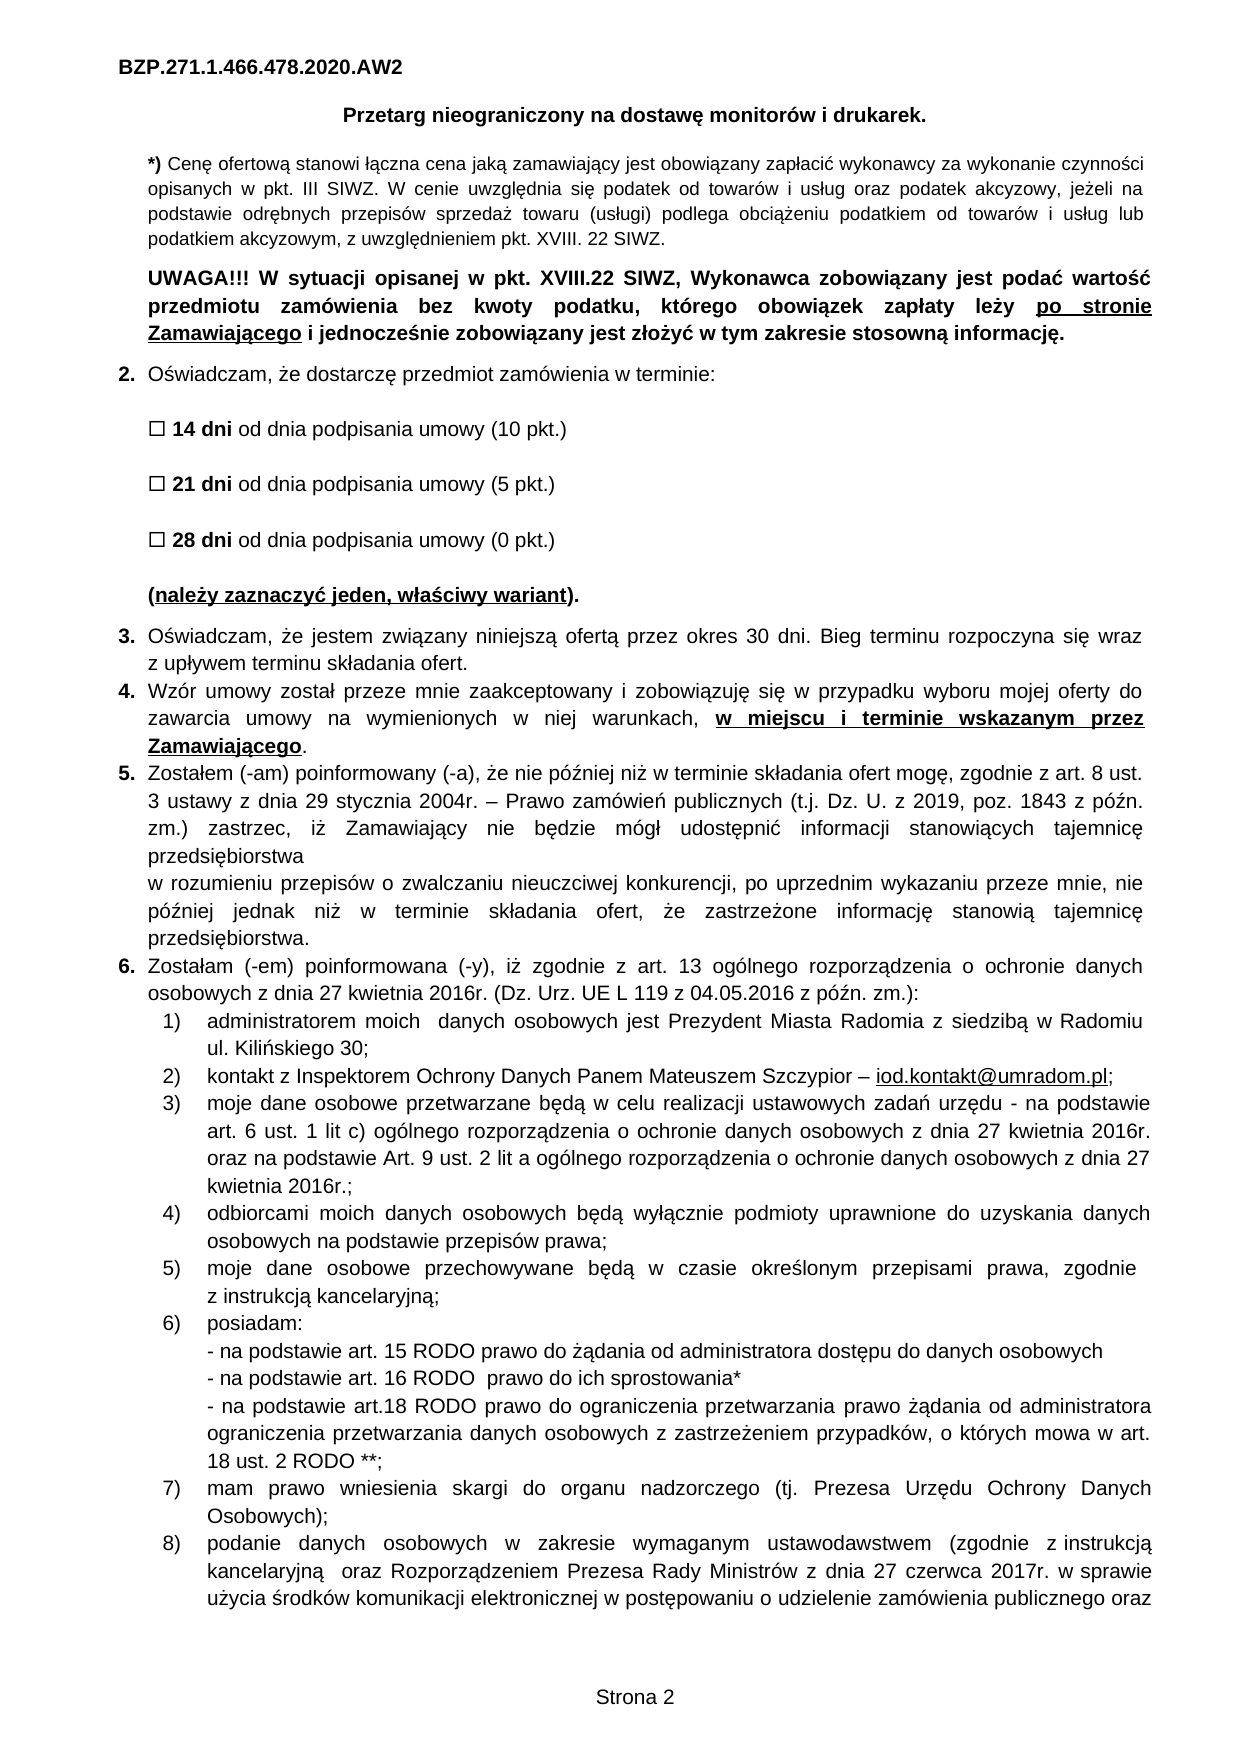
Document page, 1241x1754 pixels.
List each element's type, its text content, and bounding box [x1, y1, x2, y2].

list moje dane osobowe przetwarzane będą w celu realizacji ustawowych zadań urzędu - na podstawie art. 6 ust. 1 lit c) ogólnego rozporządzenia o ochronie danych osobowych z dnia 27 kwietnia 2016r. oraz na podstawie Art. 9 ust. 2 lit a ogólnego rozporządzenia o ochronie danych osobowych z dnia 27 kwietnia 2016r.; [162, 1091, 1152, 1198]
list odbiorcami moich danych osobowych będą wyłącznie podmioty uprawnione do uzyskania danych osobowych na podstawie przepisów prawa; [162, 1201, 1152, 1253]
text - na podstawie art.18 RODO prawo do ograniczenia przetwarzania prawo żądania od administratora ograniczenia przetwarzania danych osobowych z zastrzeżeniem przypadków, o których mowa w art. 18 ust. 2 RODO **; [207, 1394, 1152, 1473]
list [162, 1531, 1152, 1610]
text 21 dni od dnia podpisania umowy (5 pkt.) [148, 472, 1152, 496]
text 28 dni od dnia podpisania umowy (0 pkt.) [148, 527, 1152, 551]
text (należy zaznaczyć jeden, właściwy wariant). [148, 582, 1152, 606]
list mam prawo wniesienia skargi do organu nadzorczego (tj. Prezesa Urzędu Ochrony Danych Osobowych); [162, 1476, 1152, 1528]
list Oświadczam, że jestem związany niniejszą ofertą przez okres 30 dni. Bieg terminu rozpoczyna się wraz z upływem terminu składania ofert. [118, 624, 1144, 675]
list Zostałem (-am) poinformowany (-a), że nie później niż w terminie składania ofert mogę, zgodnie z art. 8 ust. 3 ustawy z dnia 29 stycznia 2004r. – Prawo zamówień publicznych (t.j. Dz. U. z 2019, poz. 1843 z późn. zm.) zastrzec, iż Zamawiający nie będzie mógł udostępnić informacji stanowiących tajemnicę przedsiębiorstwa w rozumieniu przepisów o zwalczaniu nieuczciwej konkurencji, po uprzednim wykazaniu przeze mnie, nie później jednak niż w terminie składania ofert, że zastrzeżone informację stanowią tajemnicę przedsiębiorstwa. [118, 761, 1144, 950]
list Zostałam (-em) poinformowana (-y), iż zgodnie z art. 13 ogólnego rozporządzenia o ochronie danych osobowych z dnia 27 kwietnia 2016r. (Dz. Urz. UE L 119 z 04.05.2016 z późn. zm.): [118, 954, 1144, 1005]
text UWAGA!!! W sytuacji opisanej w pkt. XVIII.22 SIWZ, Wykonawca zobowiązany jest podać wartość przedmiotu zamówienia bez kwoty podatku, którego obowiązek zapłaty leży po stronie Zamawiającego i jednocześnie zobowiązany jest złożyć w tym zakresie stosowną informację. [148, 266, 1152, 345]
text - na podstawie art. 16 RODO prawo do ich sprostowania* [207, 1366, 1152, 1390]
list Wzór umowy został przeze mnie zaakceptowany i zobowiązuję się w przypadku wyboru mojej oferty do zawarcia umowy na wymienionych w niej warunkach, w miejscu i terminie wskazanym przez Zamawiającego. [118, 679, 1144, 758]
text - na podstawie art. 15 RODO prawo do żądania od administratora dostępu do danych osobowych [207, 1339, 1152, 1363]
list kontakt z Inspektorem Ochrony Danych Panem Mateuszem Szczypior – iod.kontakt@umradom.pl; [162, 1064, 1152, 1088]
list Oświadczam, że dostarczę przedmiot zamówienia w terminie: [118, 362, 1152, 386]
list administratorem moich danych osobowych jest Prezydent Miasta Radomia z siedzibą w Radomiu ul. Kilińskiego 30; [162, 1009, 1152, 1060]
text *) Cenę ofertową stanowi łączna cena jaką zamawiający jest obowiązany zapłacić wykonawcy za wykonanie czynności opisanych w pkt. III SIWZ. W cenie uwzględnia się podatek od towarów i usług oraz podatek akcyzowy, jeżeli na podstawie odrębnych przepisów sprzedaż towaru (usługi) podlega obciążeniu podatkiem od towarów i usług lub podatkiem akcyzowym, z uwzględnieniem pkt. XVIII. 22 SIWZ. [148, 153, 1145, 249]
list posiadam: [162, 1311, 1152, 1335]
list moje dane osobowe przechowywane będą w czasie określonym przepisami prawa, zgodnie z instrukcją kancelaryjną; [162, 1256, 1152, 1308]
text 14 dni od dnia podpisania umowy (10 pkt.) [148, 417, 1152, 441]
